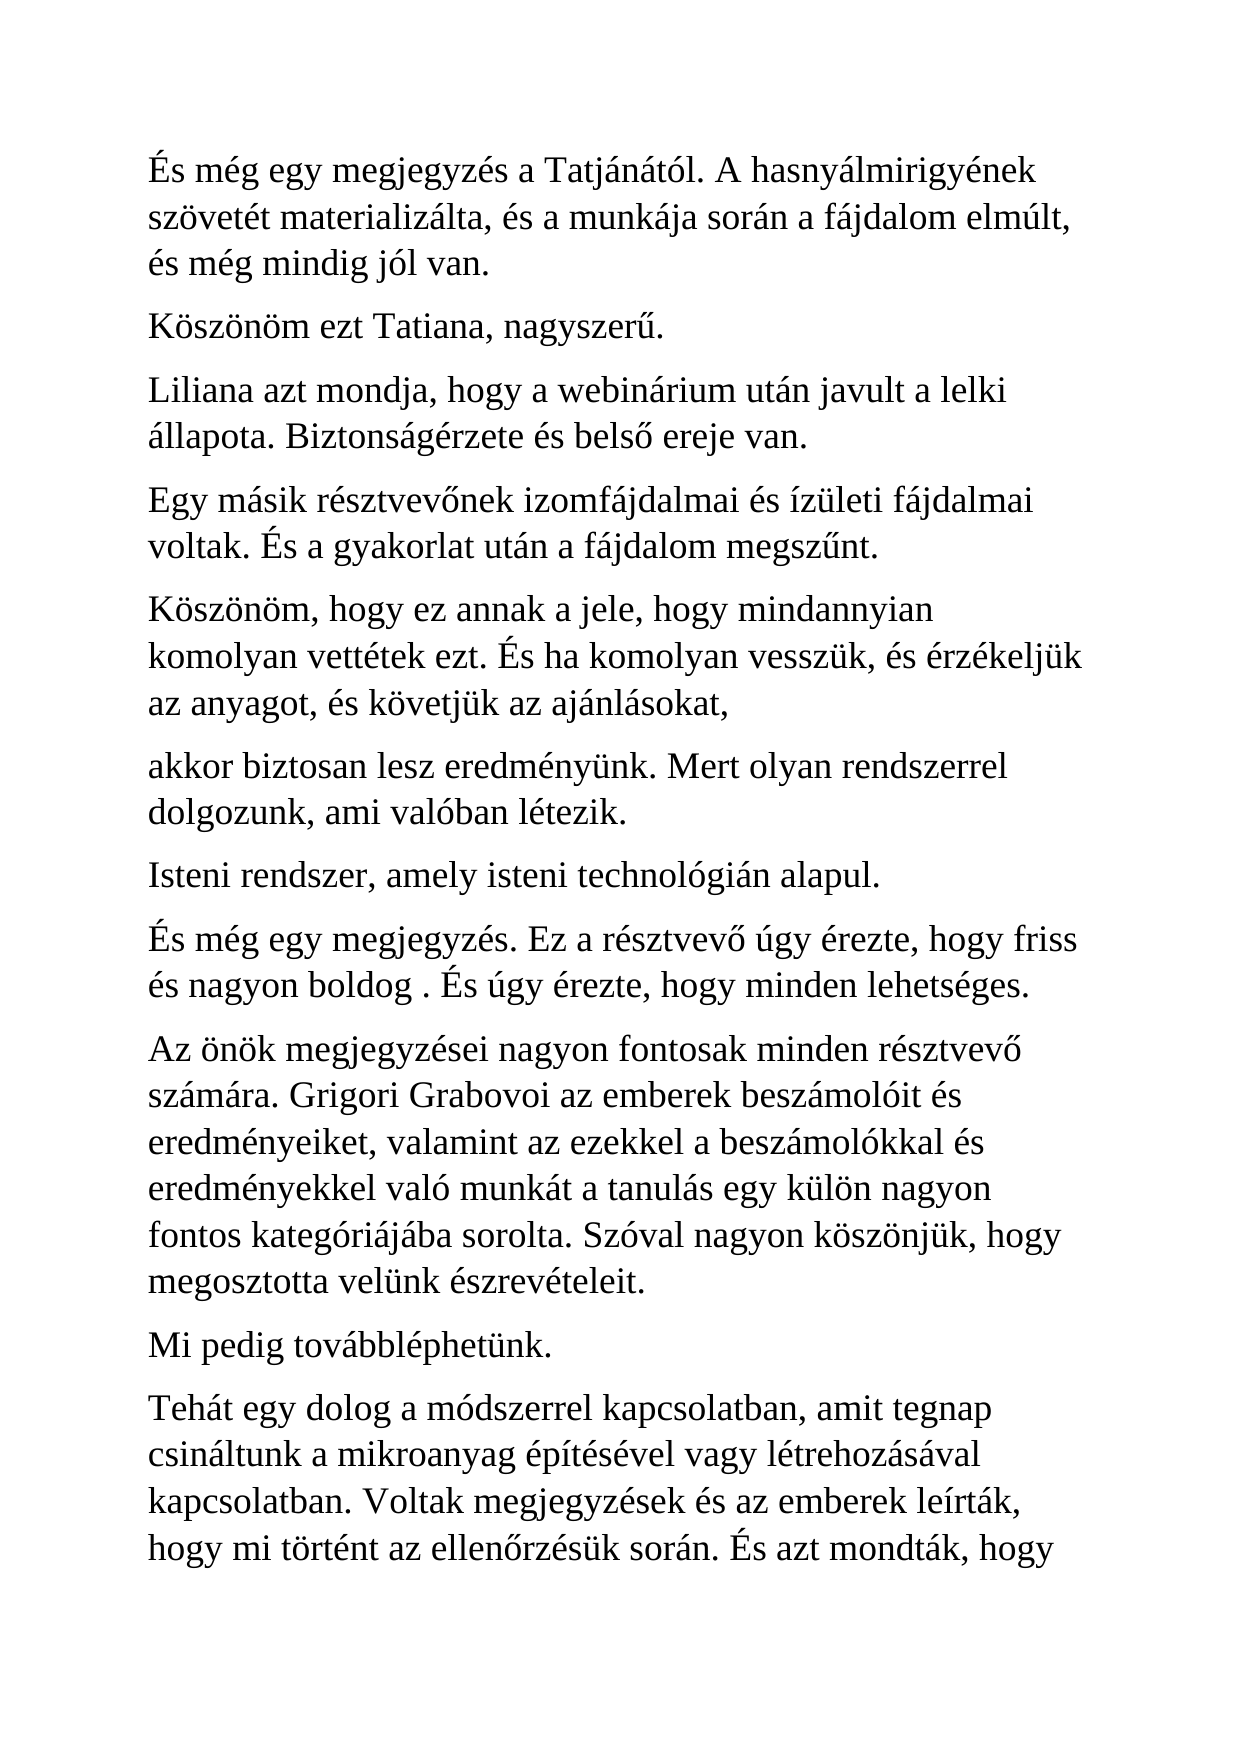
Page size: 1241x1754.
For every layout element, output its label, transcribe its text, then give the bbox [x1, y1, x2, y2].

text akkor biztosan lesz eredményünk. Mert olyan rendszerrel dolgozunk, ami valóban létezik. [148, 743, 1093, 833]
text Egy másik résztvevőnek izomfájdalmai és ízületi fájdalmai voltak. És a gyakorlat után a fájdalom megszűnt. [148, 477, 1093, 567]
text És még egy megjegyzés a Tatjánától. A hasnyálmirigyének szövetét materializálta, és a munkája során a fájdalom elmúlt, és még mindig jól van. [148, 148, 1093, 284]
text Mi pedig továbbléphetünk. [148, 1322, 1093, 1365]
text Liliana azt mondja, hogy a webinárium után javult a lelki állapota. Biztonságérzete és belső ereje van. [148, 367, 1093, 457]
text Köszönöm ezt Tatiana, nagyszerű. [148, 304, 1093, 347]
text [148, 1385, 1093, 1568]
text Isteni rendszer, amely isteni technológián alapul. [148, 853, 1093, 896]
text Az önök megjegyzései nagyon fontosak minden résztvevő számára. Grigori Grabovoi az emberek beszámolóit és eredményeiket, valamint az ezekkel a beszámolókkal és eredményekkel való munkát a tanulás egy külön nagyon fontos kategóriájába sorolta. Szóval nagyon köszönjük, hogy megosztotta velünk észrevételeit. [148, 1026, 1093, 1302]
text Köszönöm, hogy ez annak a jele, hogy mindannyian komolyan vettétek ezt. És ha komolyan vesszük, és érzékeljük az anyagot, és követjük az ajánlásokat, [148, 587, 1093, 723]
text És még egy megjegyzés. Ez a résztvevő úgy érezte, hogy friss és nagyon boldog . És úgy érezte, hogy minden lehetséges. [148, 916, 1093, 1006]
